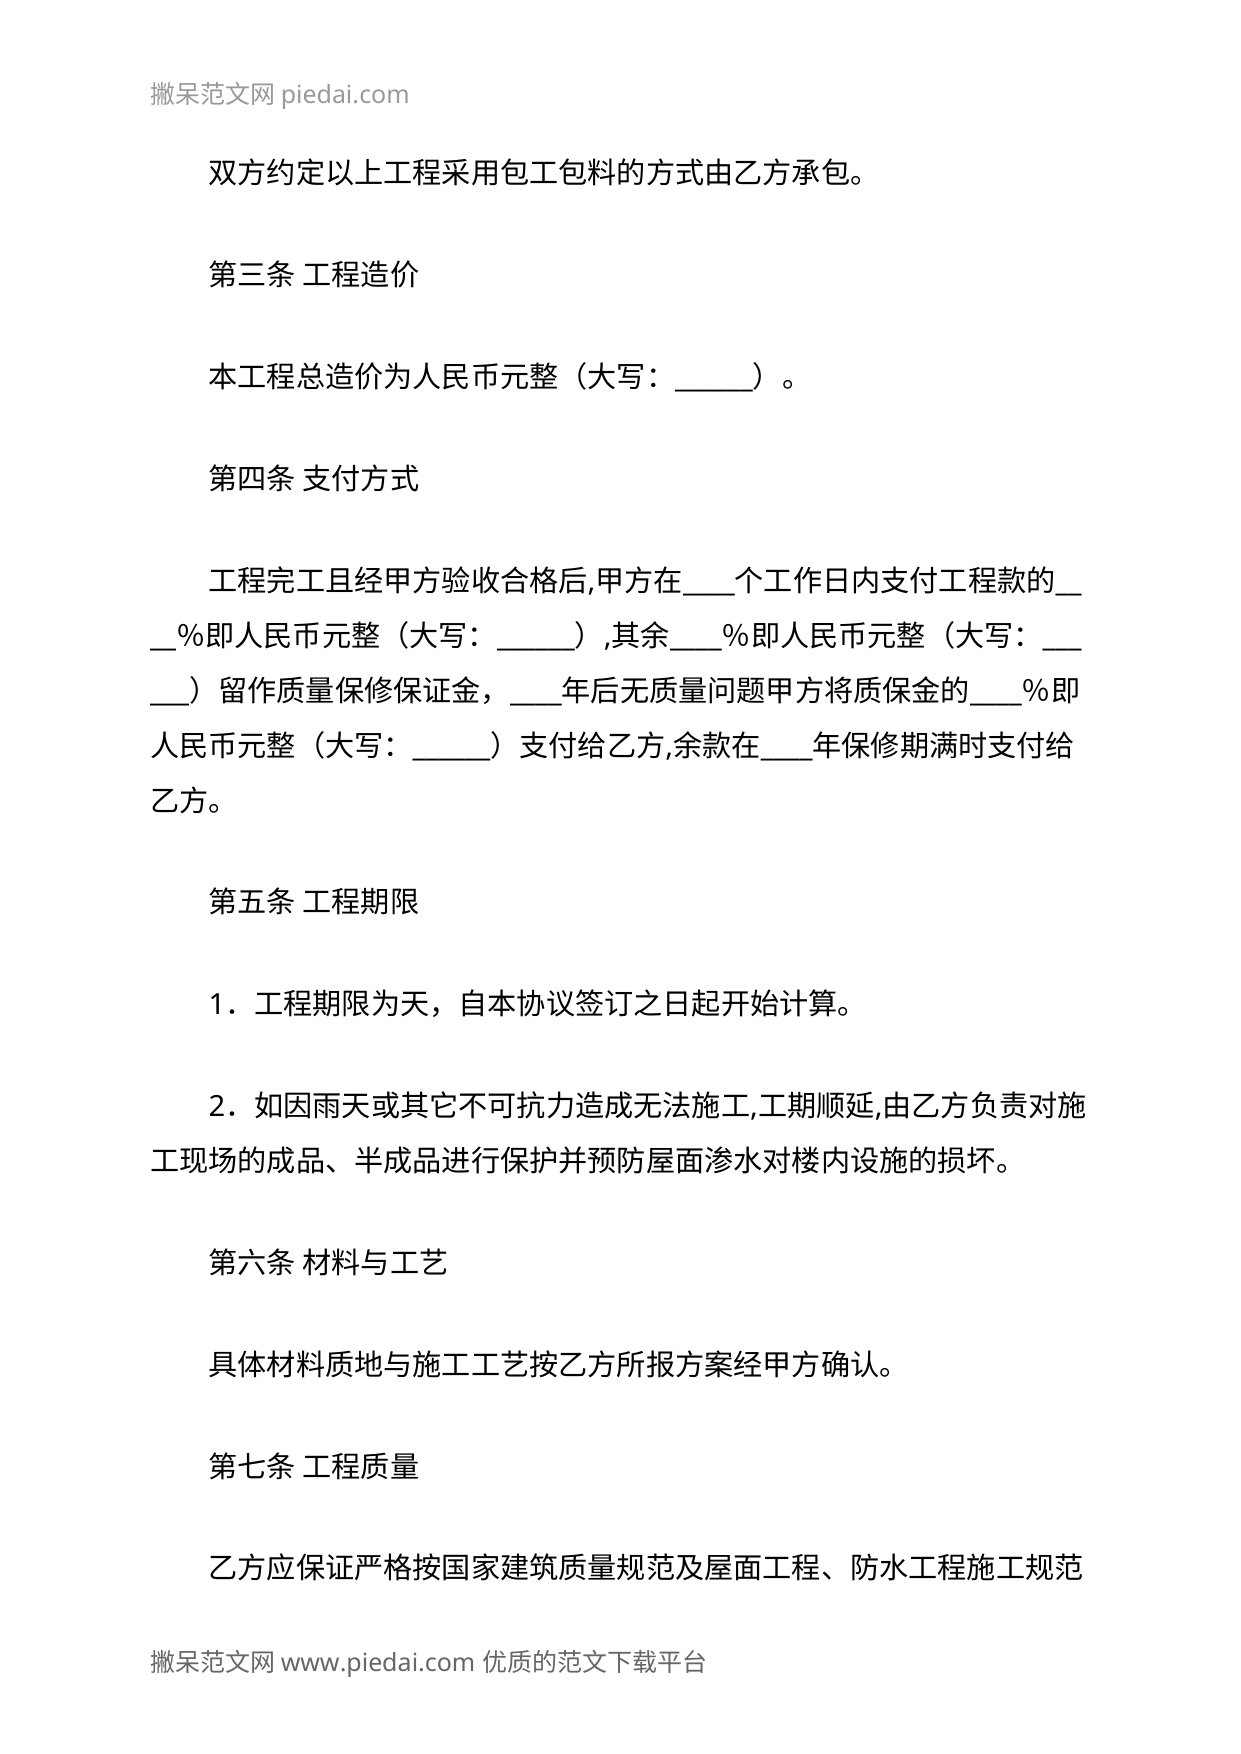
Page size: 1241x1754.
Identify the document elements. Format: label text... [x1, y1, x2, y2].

text 双方约定以上工程采用包工包料的方式由乙方承包。 [150, 150, 1090, 192]
text 第六条 材料与工艺 [150, 1239, 1090, 1282]
text 第三条 工程造价 [150, 252, 1090, 294]
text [150, 1545, 1090, 1587]
text 本工程总造价为人民币元整（大写：______）。 [150, 353, 1090, 396]
text 工程完工且经甲方验收合格后,甲方在____个工作日内支付工程款的____％即人民币元整（大写：______）,其余____％即人民币元整（大写：______）留作质量保修保证金，____年后无质量问题甲方将质保金的____％即人民币元整（大写：______）支付给乙方,余款在____年保修期满时支付给乙方。 [150, 557, 1090, 819]
text 第五条 工程期限 [150, 879, 1090, 921]
text 2．如因雨天或其它不可抗力造成无法施工,工期顺延,由乙方负责对施工现场的成品、半成品进行保护并预防屋面渗水对楼内设施的损坏。 [150, 1083, 1090, 1180]
text 第四条 支付方式 [150, 456, 1090, 498]
text 具体材料质地与施工工艺按乙方所报方案经甲方确认。 [150, 1341, 1090, 1384]
text 1．工程期限为天，自本协议签订之日起开始计算。 [150, 981, 1090, 1023]
text 第七条 工程质量 [150, 1443, 1090, 1485]
